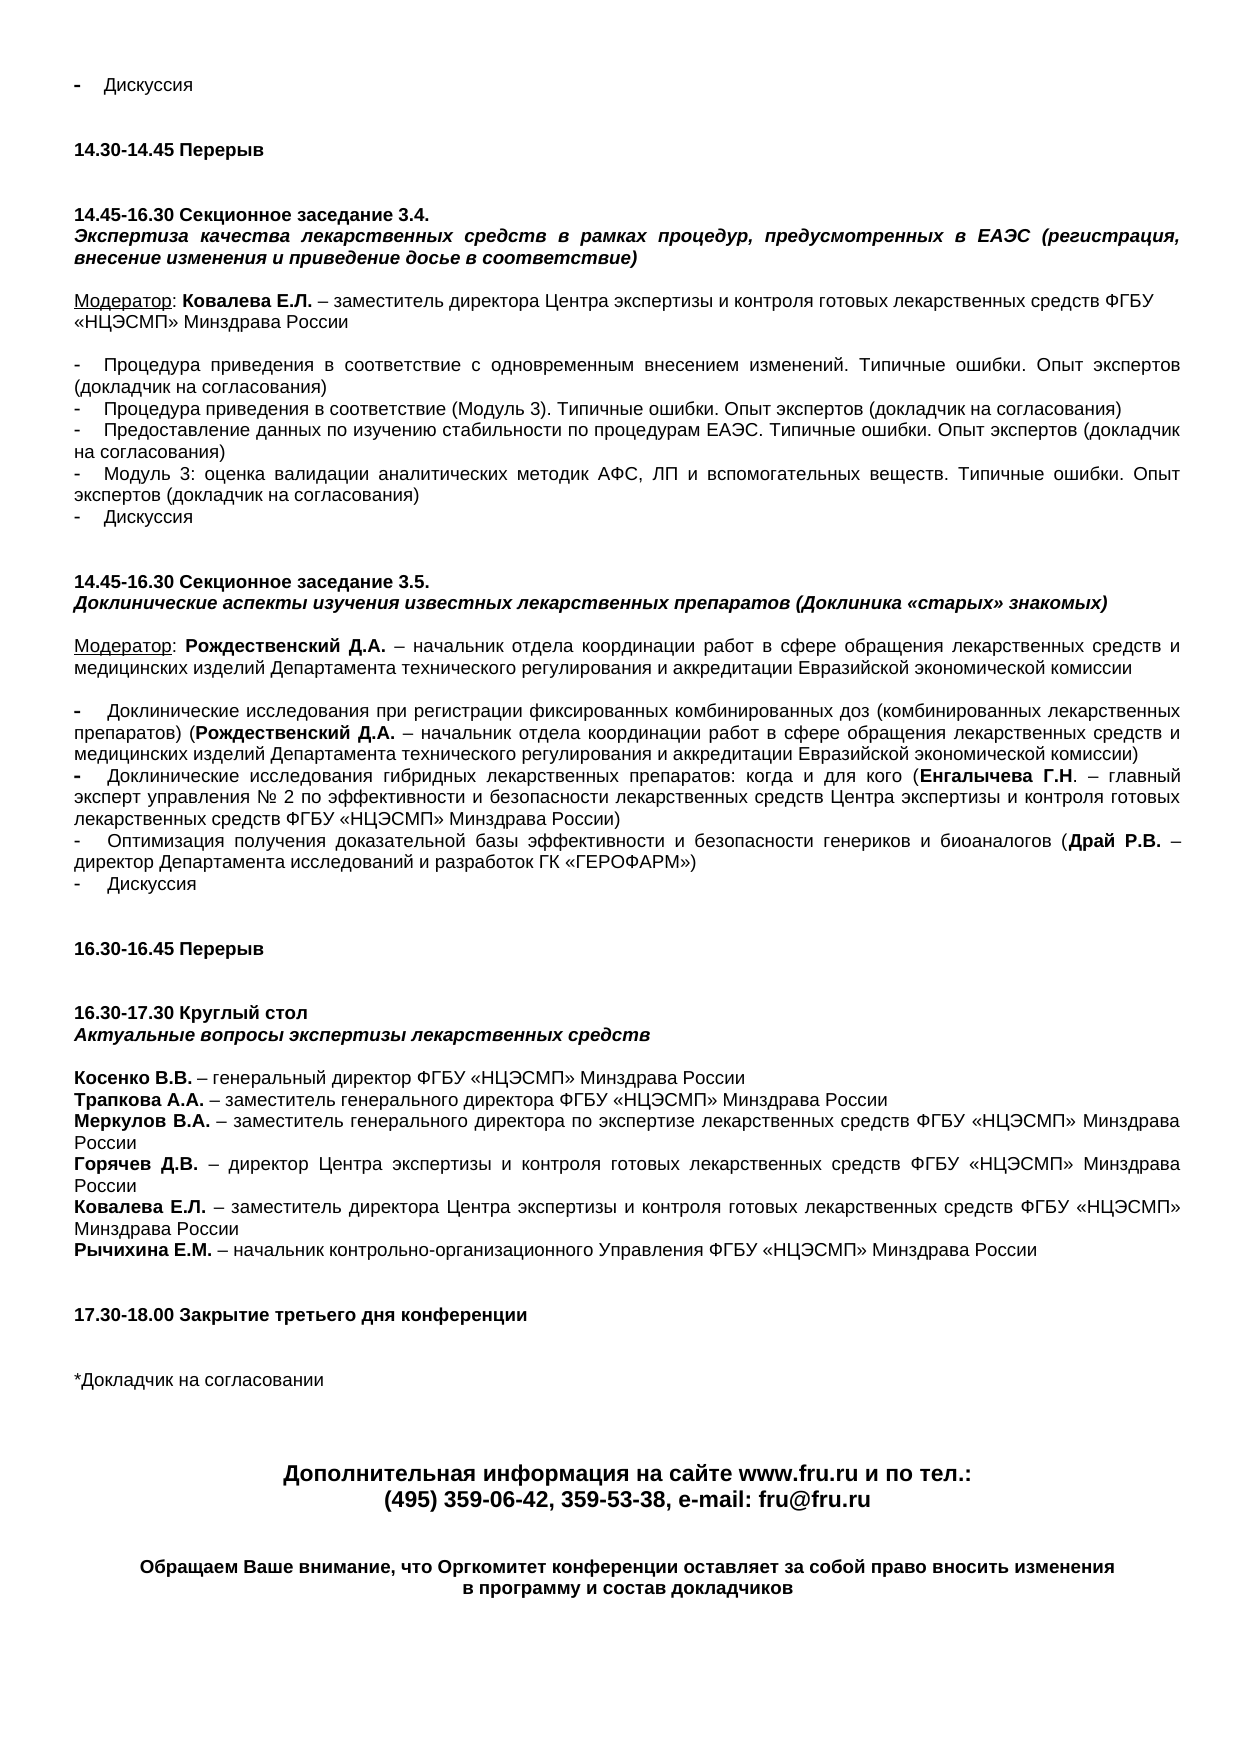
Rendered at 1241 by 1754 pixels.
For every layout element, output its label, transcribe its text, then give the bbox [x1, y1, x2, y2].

list Доклинические исследования гибридных лекарственных препаратов: когда и для кого (Енгалычева Г.Н. – главный эксперт управления № 2 по эффективности и безопасности лекарственных средств Центра экспертизы и контроля готовых лекарственных средств ФГБУ «НЦЭСМП» Минздрава России) [74, 764, 1181, 829]
list Предоставление данных по изучению стабильности по процедурам ЕАЭС. Типичные ошибки. Опыт экспертов (докладчик на согласования) [74, 419, 1181, 462]
list 14.45-16.30 Секционное заседание 3.4. [74, 203, 1181, 225]
text в программу и состав докладчиков [74, 1577, 1181, 1599]
list Дискуссия [74, 873, 1181, 894]
text 14.30-14.45 Перерыв [74, 139, 1181, 160]
list Модуль 3: оценка валидации аналитических методик АФС, ЛП и вспомогательных веществ. Типичные ошибки. Опыт экспертов (докладчик на согласования) [74, 462, 1181, 506]
text (495) 359-06-42, 359-53-38, e-mail: fru@fru.ru [74, 1486, 1181, 1512]
text Модератор: Рождественский Д.А. – начальник отдела координации работ в сфере обращения лекарственных средств и медицинских изделий Департамента технического регулирования и аккредитации Евразийской экономической комиссии [74, 635, 1181, 678]
text 17.30-18.00 Закрытие третьего дня конференции [74, 1304, 1181, 1326]
list Процедура приведения в соответствие (Модуль 3). Типичные ошибки. Опыт экспертов (докладчик на согласования) [74, 397, 1181, 419]
text 14.45-16.30 Секционное заседание 3.5. [74, 570, 1181, 592]
list Дискуссия [74, 506, 1181, 527]
text 16.30-16.45 Перерыв [74, 937, 1181, 959]
list Доклинические исследования при регистрации фиксированных комбинированных доз (комбинированных лекарственных препаратов) (Рождественский Д.А. – начальник отдела координации работ в сфере обращения лекарственных средств и медицинских изделий Департамента технического регулирования и аккредитации Евразийской экономической комиссии) [74, 700, 1181, 764]
text Косенко В.В. – генеральный директор ФГБУ «НЦЭСМП» Минздрава России [74, 1067, 1181, 1088]
list Процедура приведения в соответствие с одновременным внесением изменений. Типичные ошибки. Опыт экспертов (докладчик на согласования) [74, 354, 1181, 397]
text Меркулов В.А. – заместитель генерального директора по экспертизе лекарственных средств ФГБУ «НЦЭСМП» Минздрава России [74, 1110, 1181, 1153]
text Горячев Д.В. – директор Центра экспертизы и контроля готовых лекарственных средств ФГБУ «НЦЭСМП» Минздрава России [74, 1153, 1181, 1196]
text Трапкова А.А. – заместитель генерального директора ФГБУ «НЦЭСМП» Минздрава России [74, 1088, 1181, 1110]
text Актуальные вопросы экспертизы лекарственных средств [74, 1024, 1181, 1045]
list Дискуссия [74, 74, 1181, 96]
text 16.30-17.30 Круглый стол [74, 1002, 1181, 1024]
text Ковалева Е.Л. – заместитель директора Центра экспертизы и контроля готовых лекарственных средств ФГБУ «НЦЭСМП» Минздрава России [74, 1196, 1181, 1239]
text Модератор: Ковалева Е.Л. – заместитель директора Центра экспертизы и контроля готовых лекарственных средств ФГБУ «НЦЭСМП» Минздрава России [74, 289, 1181, 333]
text Экспертиза качества лекарственных средств в рамках процедур, предусмотренных в ЕАЭС (регистрация, внесение изменения и приведение досье в соответствие) [74, 225, 1181, 268]
text Дополнительная информация на сайте www.fru.ru и по тел.: [74, 1460, 1181, 1486]
list Оптимизация получения доказательной базы эффективности и безопасности генериков и биоаналогов (Драй Р.В. – директор Департамента исследований и разработок ГК «ГЕРОФАРМ») [74, 829, 1181, 873]
text Доклинические аспекты изучения известных лекарственных препаратов (Доклиника «старых» знакомых) [74, 592, 1181, 613]
text *Докладчик на согласовании [74, 1369, 1181, 1390]
text Рычихина Е.М. – начальник контрольно-организационного Управления ФГБУ «НЦЭСМП» Минздрава России [74, 1239, 1181, 1261]
text Обращаем Ваше внимание, что Оргкомитет конференции оставляет за собой право вносить изменения [74, 1556, 1181, 1577]
